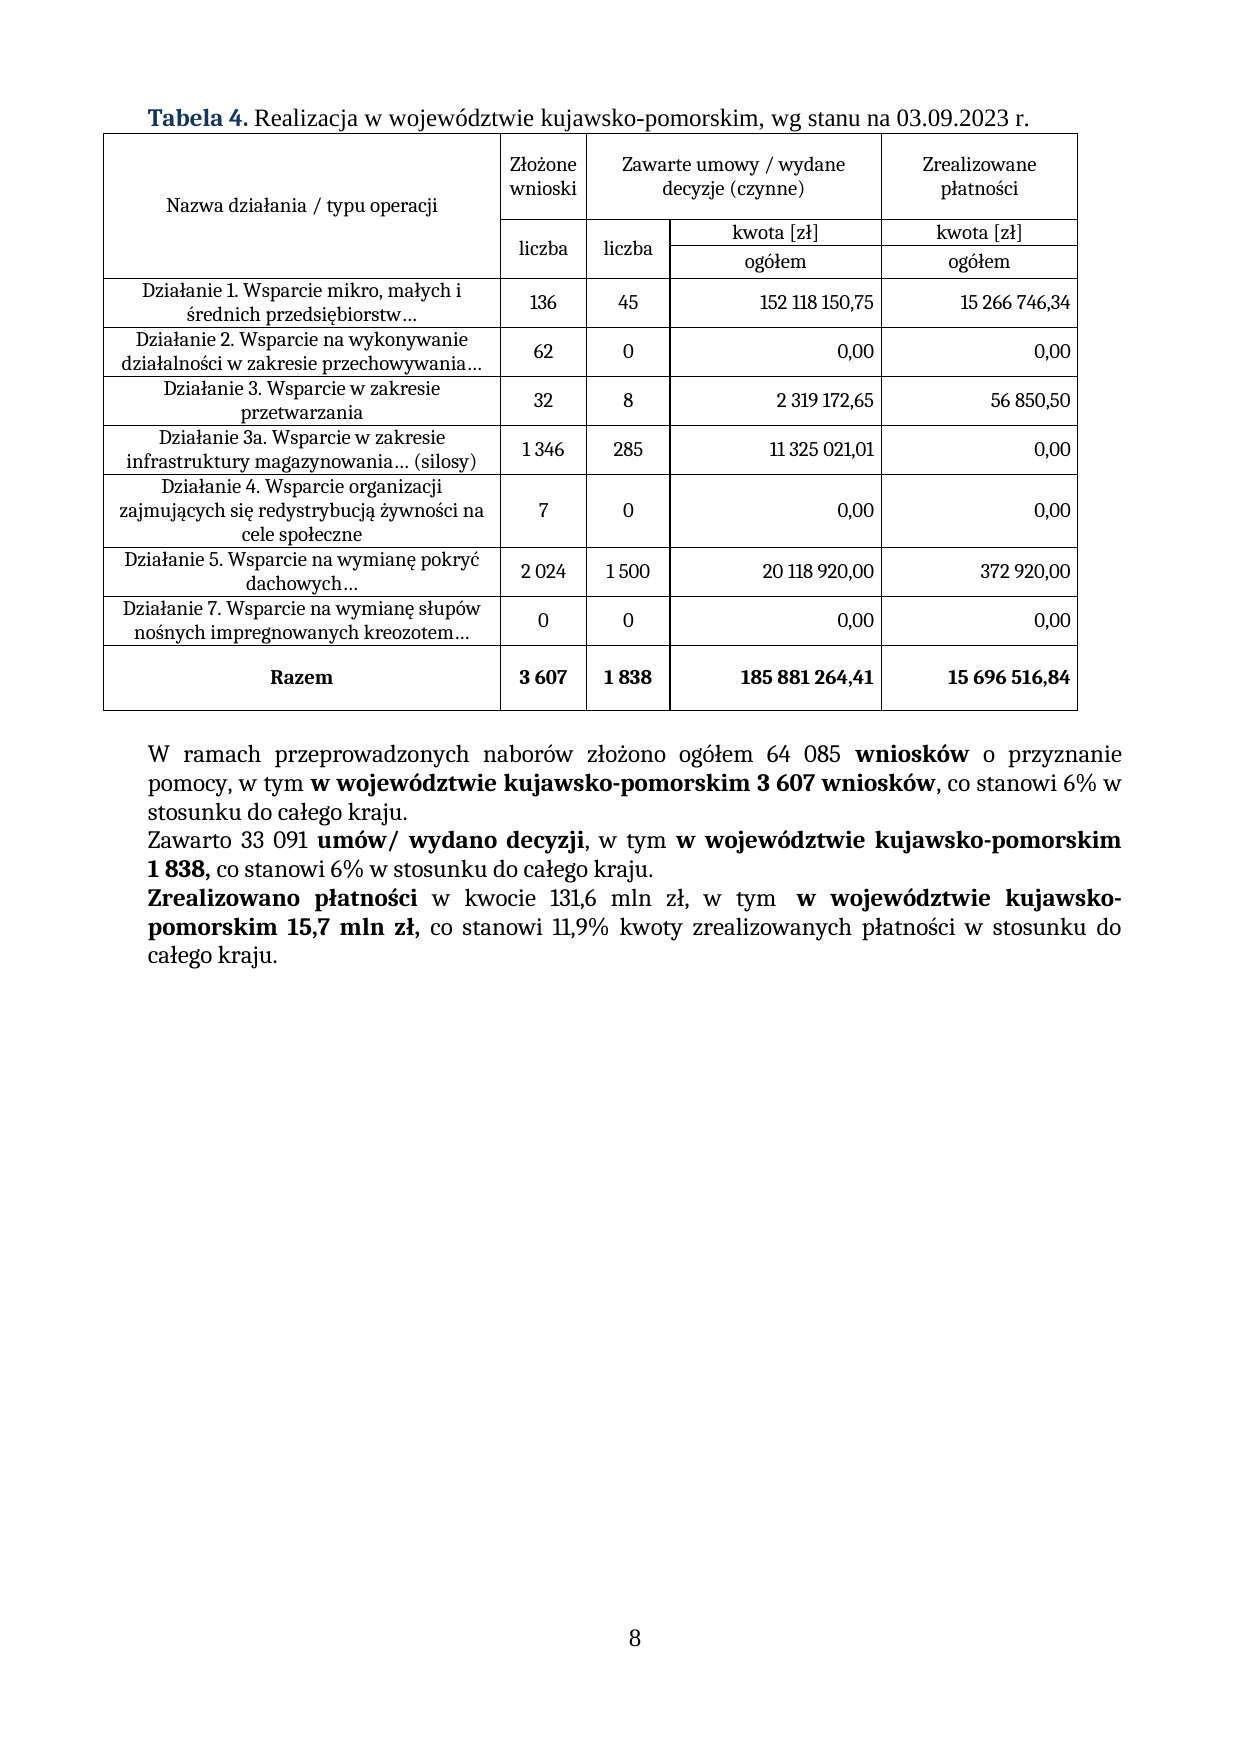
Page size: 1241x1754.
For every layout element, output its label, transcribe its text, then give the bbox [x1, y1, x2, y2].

table_cell 0,00 [882, 426, 1077, 474]
table_cell 0 [587, 597, 669, 645]
list Zrealizowano płatności w kwocie 131,6 mln zł, w tym w województwie kujawsko-pomorskim 15,7 mln zł, co stanowi 11,9% kwoty zrealizowanych płatności w stosunku do całego kraju. [148, 884, 1122, 970]
table_cell 2 319 172,65 [671, 377, 881, 425]
table_header Nazwa działania / typu operacji [104, 134, 500, 278]
table_header Złożone wnioski [501, 134, 586, 219]
table_cell Działanie 1. Wsparcie mikro, małych i średnich przedsiębiorstw… [104, 279, 500, 327]
table_cell 0,00 [882, 475, 1077, 547]
table_cell 0 [587, 328, 669, 376]
table_header Zawarte umowy / wydane decyzje (czynne) [587, 134, 881, 219]
table_cell 0,00 [671, 328, 881, 376]
table_cell Działanie 5. Wsparcie na wymianę pokryć dachowych… [104, 548, 500, 596]
table_cell 15 696 516,84 [882, 646, 1077, 710]
table_cell 0,00 [671, 597, 881, 645]
table_cell ogółem [671, 246, 881, 278]
table_cell 7 [501, 475, 586, 547]
table_cell 11 325 021,01 [671, 426, 881, 474]
table_header Zrealizowane płatności [882, 134, 1077, 219]
table_cell 285 [587, 426, 669, 474]
table_cell 185 881 264,41 [671, 646, 881, 710]
table_cell 1 500 [587, 548, 669, 596]
table_cell liczba [501, 220, 586, 278]
table_cell liczba [587, 220, 669, 278]
table_cell Działanie 2. Wsparcie na wykonywanie działalności w zakresie przechowywania… [104, 328, 500, 376]
table_cell 0,00 [882, 597, 1077, 645]
text Tabela 4. Realizacja w województwie kujawsko-pomorskim, wg stanu na 03.09.2023 r. [148, 103, 1122, 133]
table_cell 2 024 [501, 548, 586, 596]
table_cell Działanie 4. Wsparcie organizacji zajmujących się redystrybucją żywności na cele społeczne [104, 475, 500, 547]
table_cell Razem [104, 646, 500, 710]
table_cell 1 346 [501, 426, 586, 474]
table_cell 0 [501, 597, 586, 645]
table_cell 1 838 [587, 646, 669, 710]
table_cell 8 [587, 377, 669, 425]
list Zawarto 33 091 umów/ wydano decyzji, w tym w województwie kujawsko-pomorskim 1 838, co stanowi 6% w stosunku do całego kraju. [148, 826, 1122, 884]
table_cell 0,00 [882, 328, 1077, 376]
list W ramach przeprowadzonych naborów złożono ogółem 64 085 wniosków o przyznanie pomocy, w tym w województwie kujawsko-pomorskim 3 607 wniosków, co stanowi 6% w stosunku do całego kraju. [148, 740, 1122, 826]
table_cell ogółem [882, 246, 1077, 278]
table_cell 0,00 [671, 475, 881, 547]
table_cell 15 266 746,34 [882, 279, 1077, 327]
table_cell 3 607 [501, 646, 586, 710]
table_cell 45 [587, 279, 669, 327]
table_cell 136 [501, 279, 586, 327]
table_cell Działanie 7. Wsparcie na wymianę słupów nośnych impregnowanych kreozotem… [104, 597, 500, 645]
table_cell 0 [587, 475, 669, 547]
table_cell 152 118 150,75 [671, 279, 881, 327]
table_cell Działanie 3a. Wsparcie w zakresie infrastruktury magazynowania… (silosy) [104, 426, 500, 474]
table_cell 20 118 920,00 [671, 548, 881, 596]
table_cell kwota [zł] [882, 220, 1077, 245]
table_cell 372 920,00 [882, 548, 1077, 596]
table_cell 62 [501, 328, 586, 376]
table_cell 32 [501, 377, 586, 425]
table_cell 56 850,50 [882, 377, 1077, 425]
table_cell Działanie 3. Wsparcie w zakresie przetwarzania [104, 377, 500, 425]
table_cell kwota [zł] [671, 220, 881, 245]
